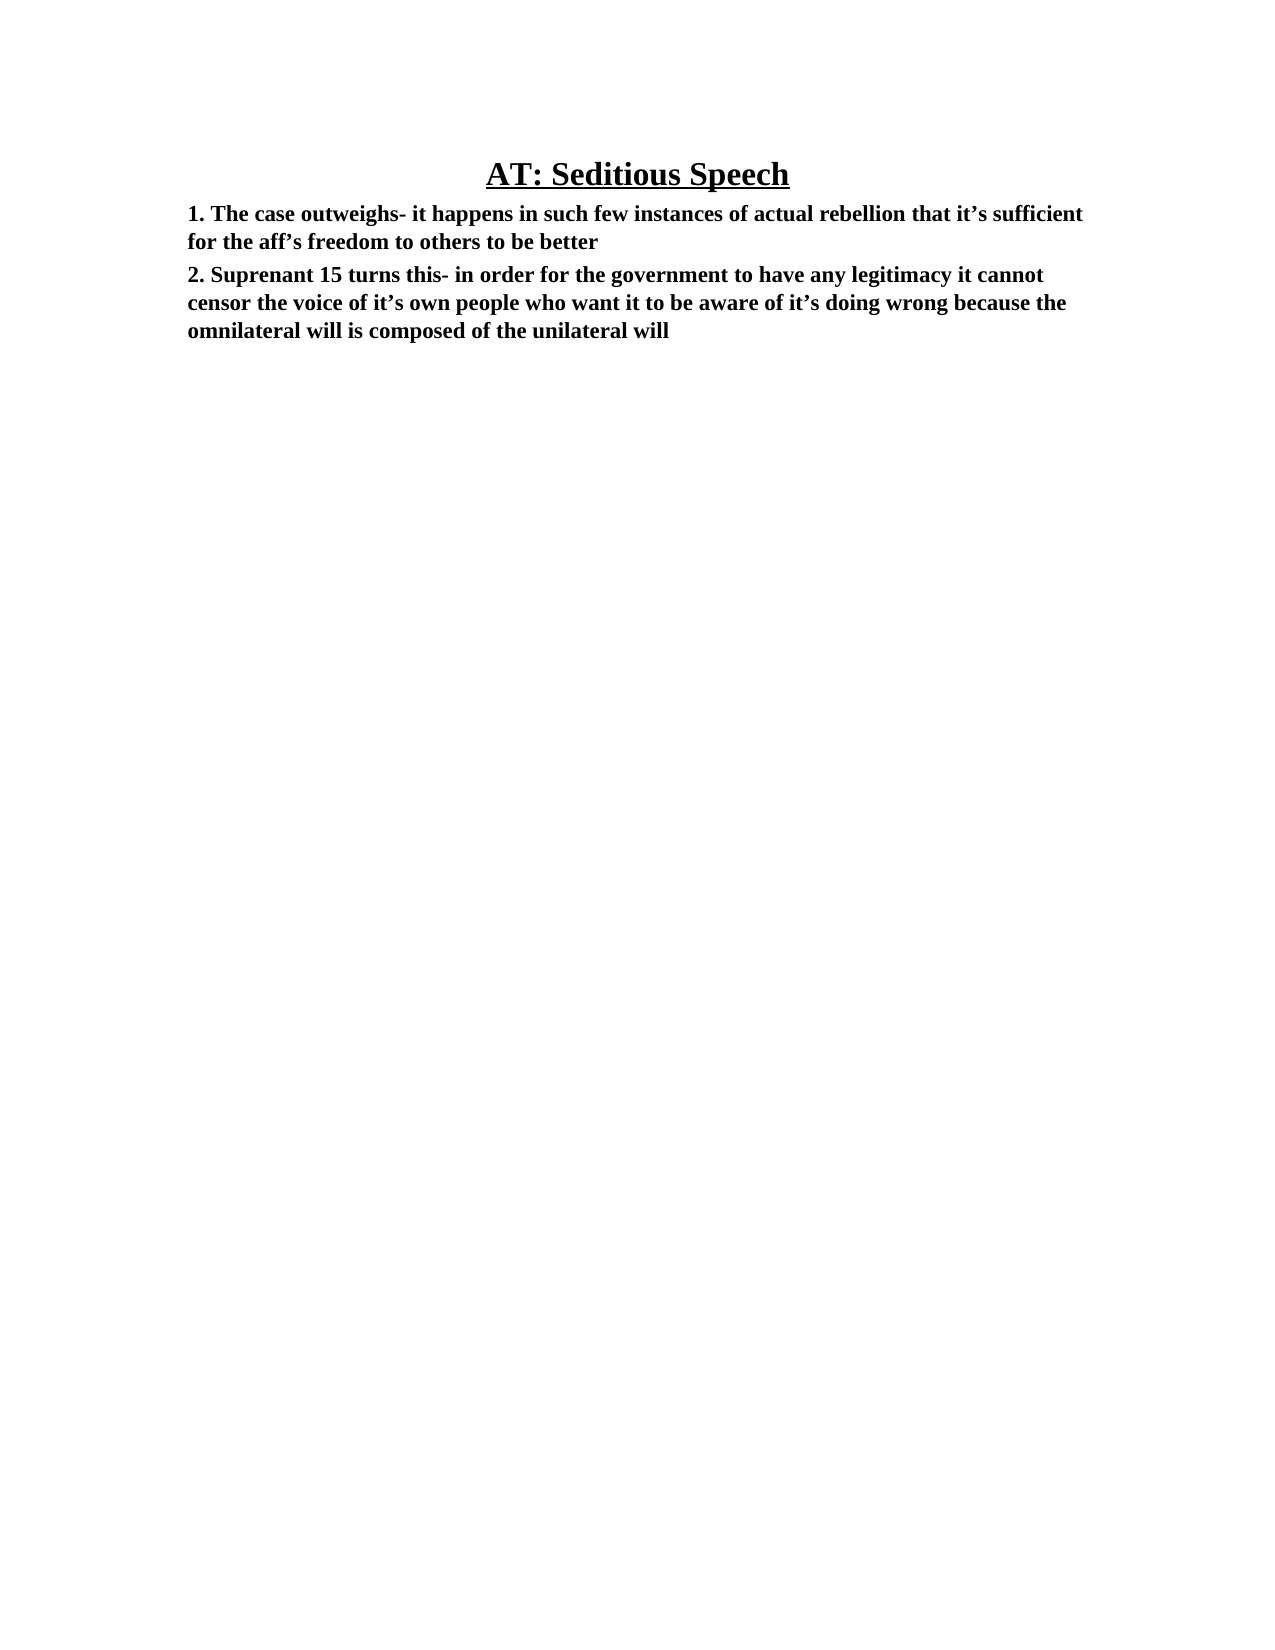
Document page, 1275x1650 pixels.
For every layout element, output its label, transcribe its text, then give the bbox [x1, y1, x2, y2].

subtitle AT: Seditious Speech [187, 154, 1087, 192]
subtitle 1. The case outweighs- it happens in such few instances of actual rebellion that it’s sufficient for the aff’s freedom to others to be better [187, 200, 1087, 254]
subtitle 2. Suprenant 15 turns this- in order for the government to have any legitimacy it cannot censor the voice of it’s own people who want it to be aware of it’s doing wrong because the omnilateral will is composed of the unilateral will [187, 261, 1087, 344]
